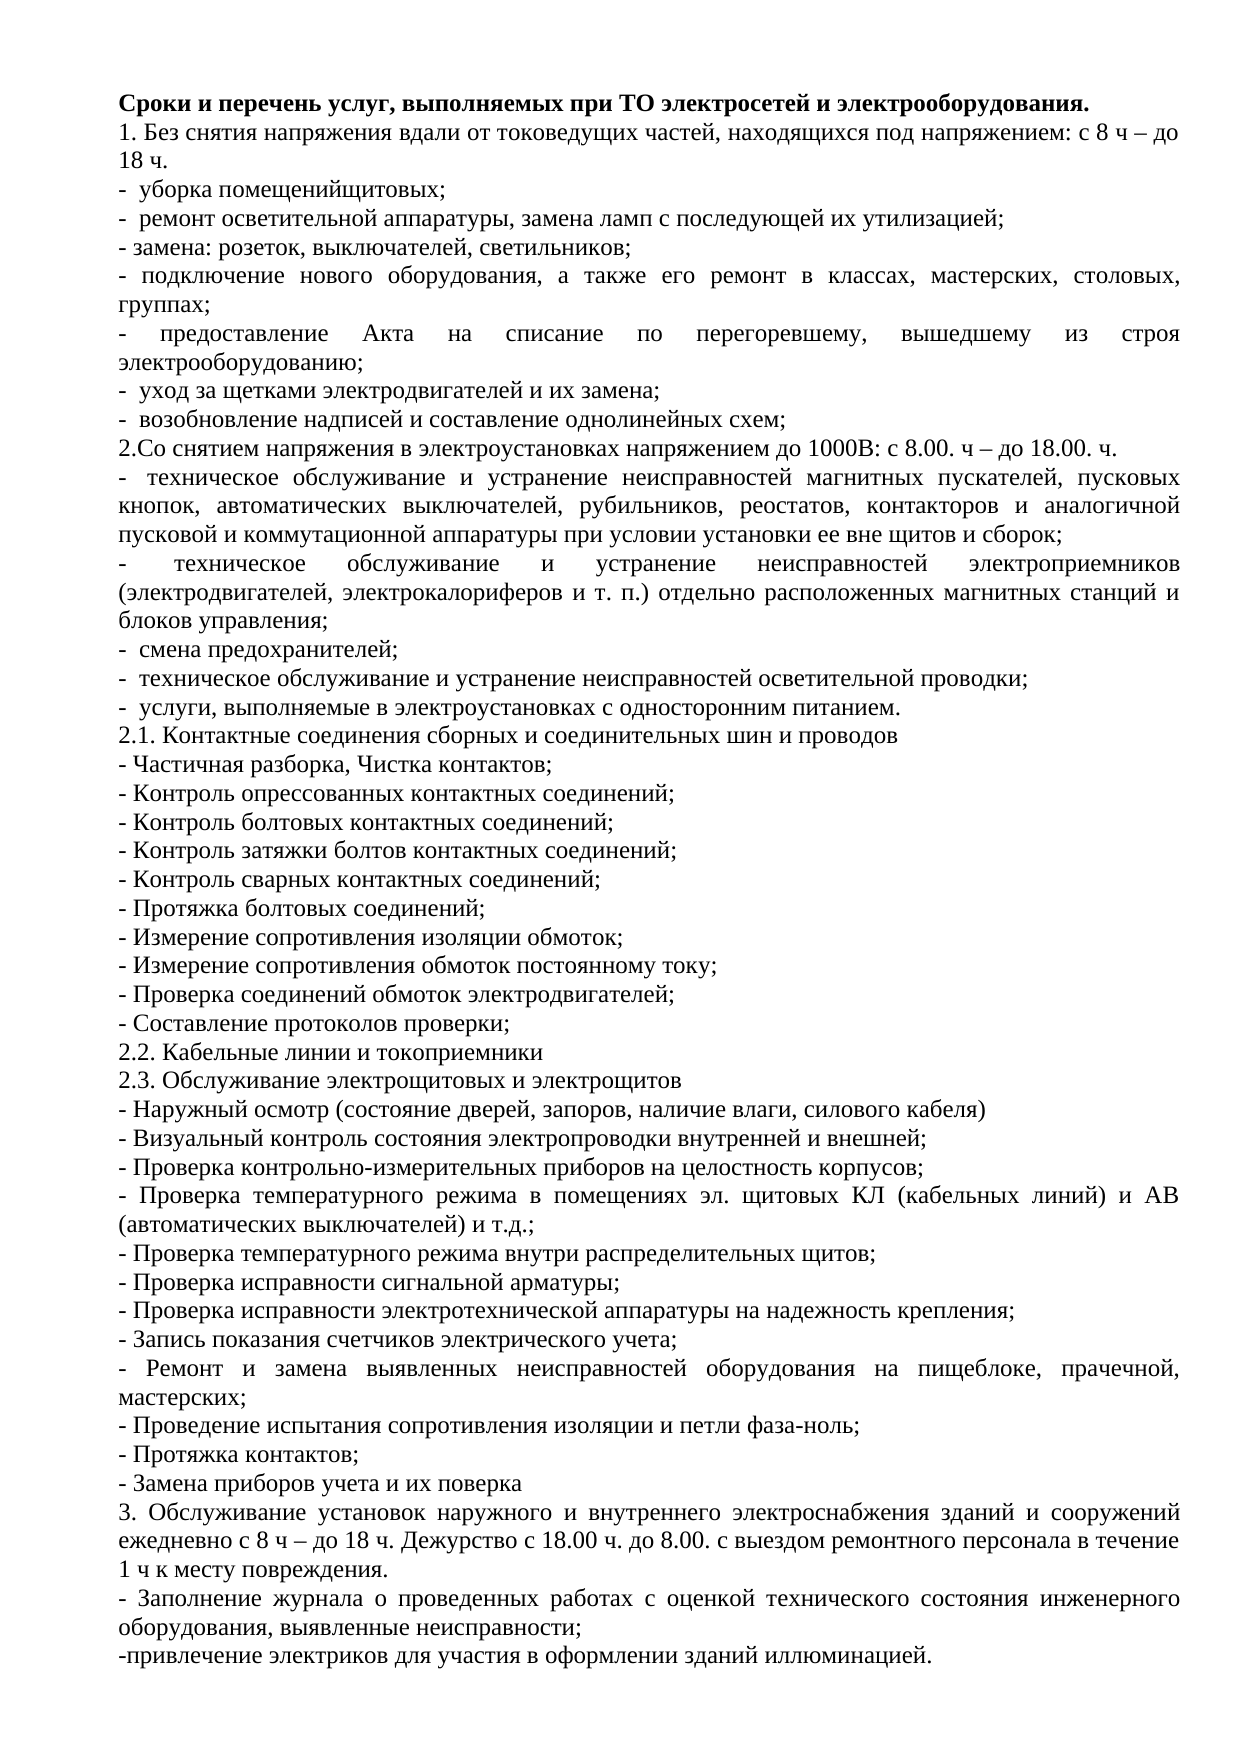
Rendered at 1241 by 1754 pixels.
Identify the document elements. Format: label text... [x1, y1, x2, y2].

text - Контроль затяжки болтов контактных соединений; [118, 835, 1181, 864]
text - Протяжка контактов; [118, 1439, 1181, 1468]
text - Ремонт и замена выявленных неисправностей оборудования на пищеблоке, прачечной, мастерских; [118, 1353, 1181, 1410]
text - Контроль болтовых контактных соединений; [118, 807, 1181, 835]
text - подключение нового оборудования, а также его ремонт в классах, мастерских, столовых, группах; [118, 260, 1181, 318]
text - Проверка температурного режима внутри распределительных щитов; [118, 1238, 1181, 1267]
text - Составление протоколов проверки; [118, 1008, 1181, 1037]
text - Проверка температурного режима в помещениях эл. щитовых КЛ (кабельных линий) и АВ (автоматических выключателей) и т.д.; [118, 1180, 1181, 1238]
text 1. Без снятия напряжения вдали от токоведущих частей, находящихся под напряжением: с 8 ч – до 18 ч. [118, 117, 1181, 174]
text - ремонт осветительной аппаратуры, замена ламп с последующей их утилизацией; [118, 203, 1181, 232]
text - Проверка контрольно-измерительных приборов на целостность корпусов; [118, 1152, 1181, 1180]
text - Контроль сварных контактных соединений; [118, 864, 1181, 893]
text - Проверка соединений обмоток электродвигателей; [118, 979, 1181, 1008]
text 3. Обслуживание установок наружного и внутреннего электроснабжения зданий и сооружений ежедневно с 8 ч – до 18 ч. Дежурство с 18.00 ч. до 8.00. с выездом ремонтного персонала в течение 1 ч к месту повреждения. [118, 1497, 1181, 1583]
text -привлечение электриков для участия в оформлении зданий иллюминацией. [118, 1640, 1181, 1669]
text - Заполнение журнала о проведенных работах с оценкой технического состояния инженерного оборудования, выявленные неисправности; [118, 1583, 1181, 1640]
text - уход за щетками электродвигателей и их замена; [118, 375, 1181, 404]
text - Проведение испытания сопротивления изоляции и петли фаза-ноль; [118, 1410, 1181, 1439]
text - Проверка исправности электротехнической аппаратуры на надежность крепления; [118, 1295, 1181, 1324]
text - возобновление надписей и составление однолинейных схем; [118, 404, 1181, 433]
text - техническое обслуживание и устранение неисправностей магнитных пускателей, пусковых кнопок, автоматических выключателей, рубильников, реостатов, контакторов и аналогичной пусковой и коммутационной аппаратуры при условии установки ее вне щитов и сборок; [118, 462, 1181, 548]
text - Визуальный контроль состояния электропроводки внутренней и внешней; [118, 1123, 1181, 1152]
text - услуги, выполняемые в электроустановках с односторонним питанием. [118, 692, 1181, 720]
text - техническое обслуживание и устранение неисправностей осветительной проводки; [118, 663, 1181, 692]
text - замена: розеток, выключателей, светильников; [118, 232, 1181, 260]
text - уборка помещенийщитовых; [118, 174, 1181, 203]
text - Запись показания счетчиков электрического учета; [118, 1324, 1181, 1353]
text - смена предохранителей; [118, 634, 1181, 663]
text - Замена приборов учета и их поверка [118, 1468, 1181, 1497]
text 2.3. Обслуживание электрощитовых и электрощитов [118, 1065, 1181, 1094]
text - Измерение сопротивления изоляции обмоток; [118, 922, 1181, 950]
text 2.Со снятием напряжения в электроустановках напряжением до 1000В: с 8.00. ч – до 18.00. ч. [118, 433, 1181, 462]
text Сроки и перечень услуг, выполняемых при ТО электросетей и электрооборудования. [118, 88, 1181, 117]
text - техническое обслуживание и устранение неисправностей электроприемников (электродвигателей, электрокалориферов и т. п.) отдельно расположенных магнитных станций и блоков управления; [118, 548, 1181, 634]
text - Частичная разборка, Чистка контактов; [118, 749, 1181, 778]
text - предоставление Акта на списание по перегоревшему, вышедшему из строя электрооборудованию; [118, 318, 1181, 375]
text - Наружный осмотр (состояние дверей, запоров, наличие влаги, силового кабеля) [118, 1094, 1181, 1123]
text 2.2. Кабельные линии и токоприемники [118, 1037, 1181, 1065]
text 2.1. Контактные соединения сборных и соединительных шин и проводов [118, 720, 1181, 749]
text - Измерение сопротивления обмоток постоянному току; [118, 950, 1181, 979]
text - Протяжка болтовых соединений; [118, 893, 1181, 922]
text - Проверка исправности сигнальной арматуры; [118, 1267, 1181, 1295]
text - Контроль опрессованных контактных соединений; [118, 778, 1181, 807]
